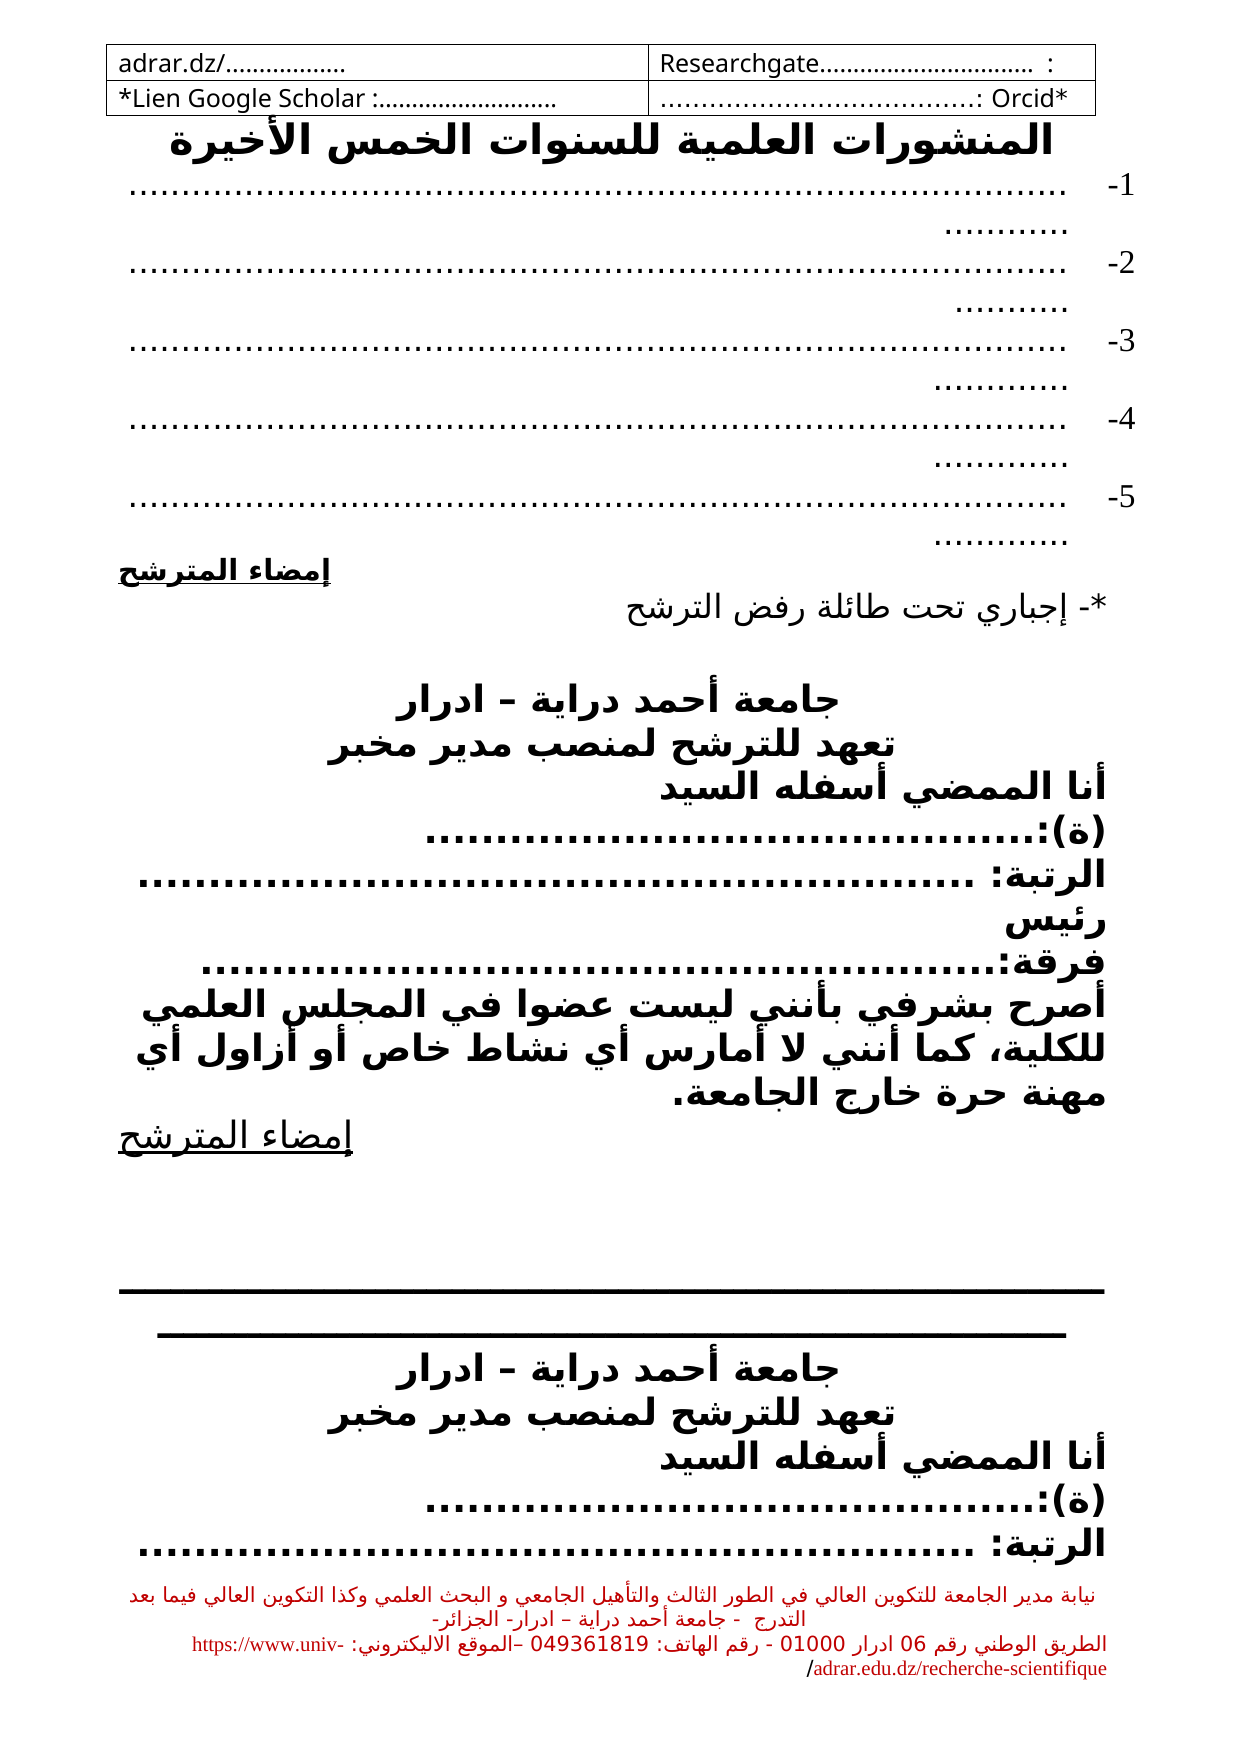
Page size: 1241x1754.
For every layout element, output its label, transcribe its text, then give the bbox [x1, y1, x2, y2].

text جامعة أحمد دراية – ادرار [118, 1347, 1107, 1391]
text أنا الممضي أسفله السيد (ة):........................................... [118, 765, 1107, 852]
table_cell *Lien Google Scholar :…………………...... [107, 81, 648, 114]
list .................................................................................................... [118, 242, 1107, 320]
text تعهد للترشح لمنصب مدير مخبر [118, 721, 1107, 765]
text تعهد للترشح لمنصب مدير مخبر [118, 1391, 1107, 1434]
text *- إجباري تحت طائلة رفض الترشح [118, 588, 1107, 627]
text الرتبة: ........................................................... [118, 852, 1107, 896]
text الرتبة: ........................................................... [118, 1522, 1107, 1565]
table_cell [107, 45, 648, 79]
table_cell *Orcid :……………………………….. [649, 81, 1095, 114]
text المنشورات العلمية للسنوات الخمس الأخيرة [118, 116, 1107, 164]
list ...................................................................................................... [118, 320, 1107, 398]
list ...................................................................................................... [118, 398, 1107, 476]
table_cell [649, 45, 1095, 79]
text ــــــــــــــــــــــــــــــــــــــــــــــــــــــــــــــــــــــــــــــــــــــــــــــــــــــــــــــــــــــــــــــــــــــــــــــــــــ [118, 1260, 1107, 1347]
text رئيس فرقة:........................................................ [118, 896, 1107, 983]
list ..................................................................................................... [118, 164, 1107, 242]
text إمضاء المترشح [118, 1114, 1107, 1158]
text جامعة أحمد دراية – ادرار [118, 678, 1107, 721]
text أنا الممضي أسفله السيد (ة):........................................... [118, 1434, 1107, 1522]
text أصرح بشرفي بأنني ليست عضوا في المجلس العلمي للكلية، كما أنني لا أمارس أي نشاط خاص أو أزاول أي مهنة حرة خارج الجامعة. [118, 983, 1107, 1114]
list ...................................................................................................... [118, 476, 1107, 554]
text إمضاء المترشح [118, 554, 1107, 588]
